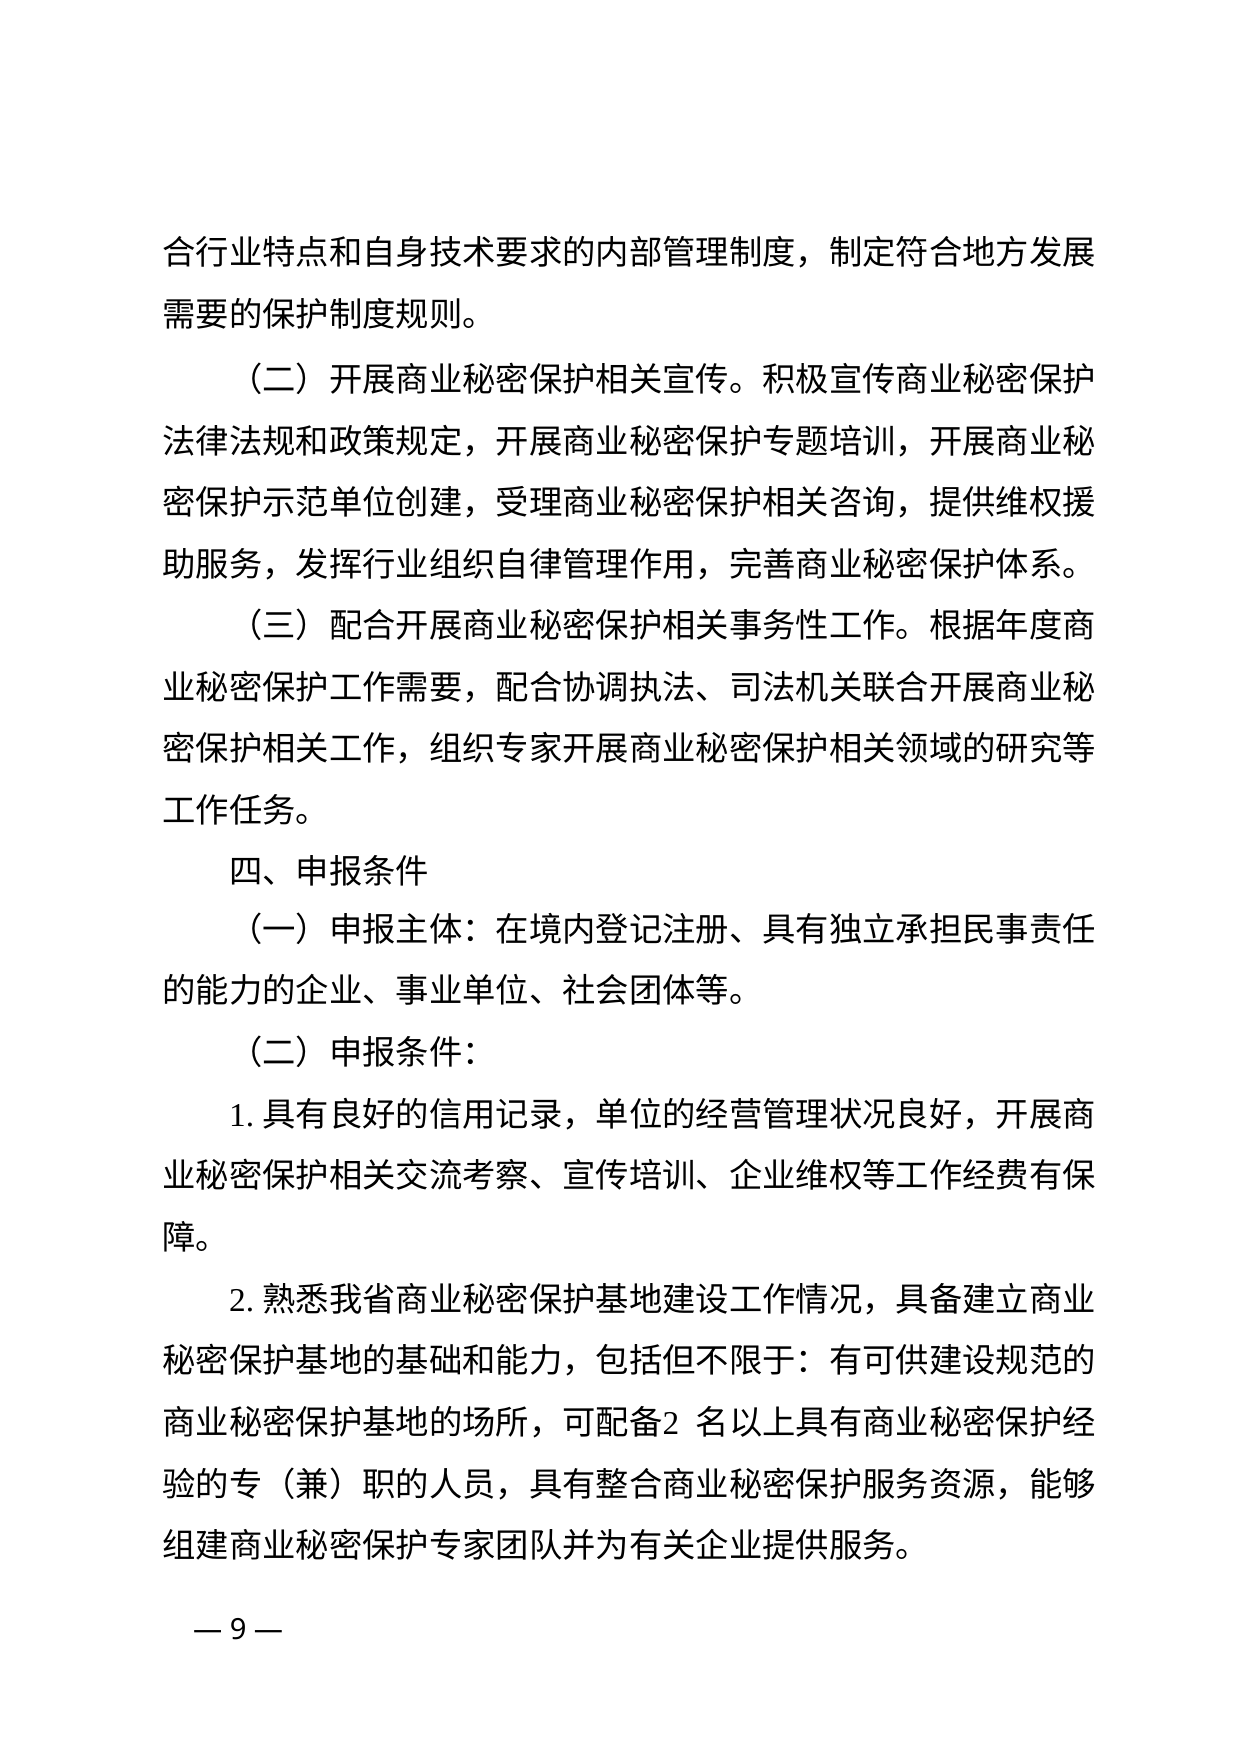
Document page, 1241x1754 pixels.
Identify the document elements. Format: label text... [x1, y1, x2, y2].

text （二）开展商业秘密保护相关宣传。积极宣传商业秘密保护法律法规和政策规定，开展商业秘密保护专题培训，开展商业秘密保护示范单位创建，受理商业秘密保护相关咨询，提供维权援助服务，发挥行业组织自律管理作用，完善商业秘密保护体系。 [162, 343, 1096, 588]
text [162, 219, 1096, 343]
text 1.具有良好的信用记录，单位的经营管理状况良好，开展商业秘密保护相关交流考察、宣传培训、企业维权等工作经费有保障。 [162, 1081, 1096, 1266]
text 2.熟悉我省商业秘密保护基地建设工作情况，具备建立商业秘密保护基地的基础和能力，包括但不限于：有可供建设规范的商业秘密保护基地的场所，可配备2名以上具有商业秘密保护经验的专（兼）职的人员，具有整合商业秘密保护服务资源，能够组建商业秘密保护专家团队并为有关企业提供服务。 [162, 1266, 1096, 1574]
text （一）申报主体：在境内登记注册、具有独立承担民事责任的能力的企业、事业单位、社会团体等。 [162, 896, 1096, 1019]
text （三）配合开展商业秘密保护相关事务性工作。根据年度商业秘密保护工作需要，配合协调执法、司法机关联合开展商业秘密保护相关工作，组织专家开展商业秘密保护相关领域的研究等工作任务。 [162, 588, 1096, 834]
text 四、申报条件 [229, 834, 1096, 896]
text （二）申报条件： [162, 1019, 1096, 1081]
